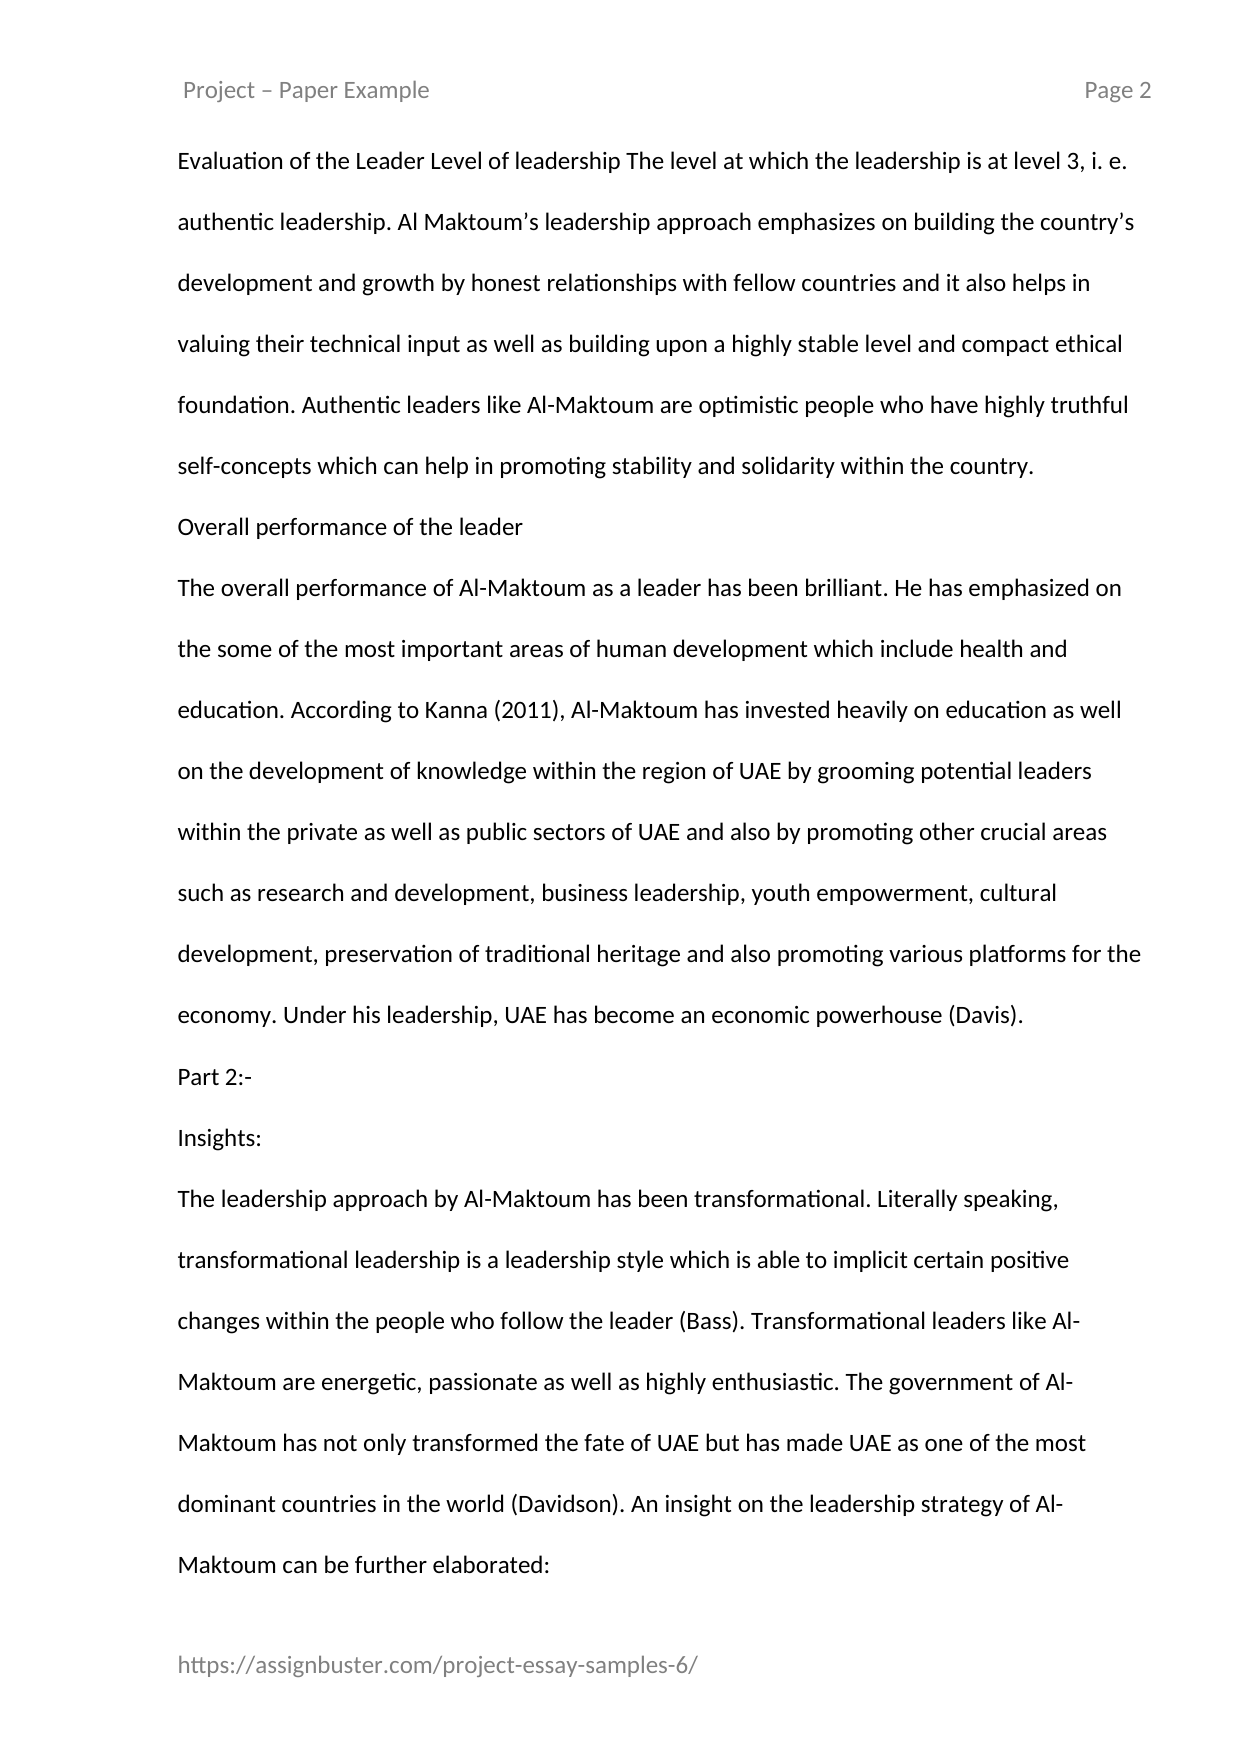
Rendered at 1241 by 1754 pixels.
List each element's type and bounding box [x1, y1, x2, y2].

text [177, 145, 1152, 1579]
